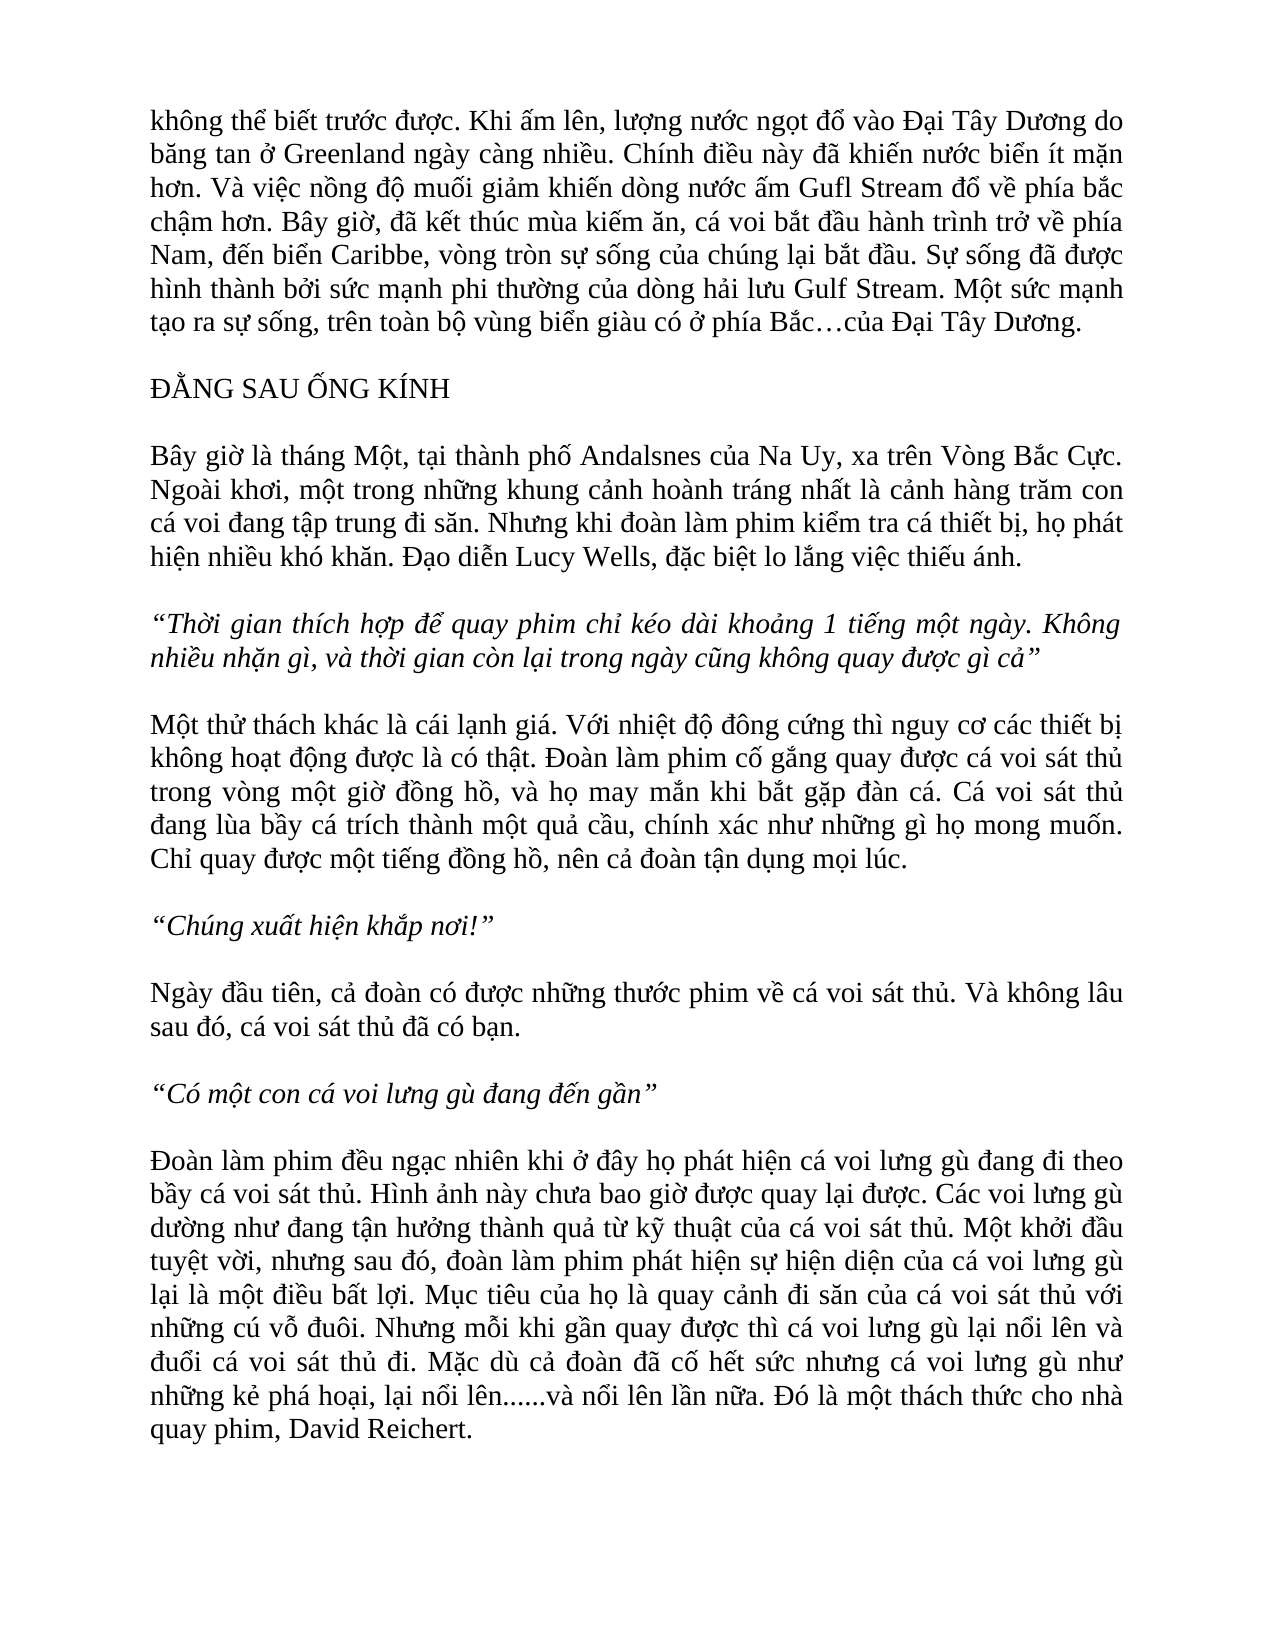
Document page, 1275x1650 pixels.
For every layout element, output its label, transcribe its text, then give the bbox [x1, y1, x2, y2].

text Bây giờ là tháng Một, tại thành phố Andalsnes của Na Uy, xa trên Vòng Bắc Cực. Ngoài khơi, một trong những khung cảnh hoành tráng nhất là cảnh hàng trăm con cá voi đang tập trung đi săn. Nhưng khi đoàn làm phim kiểm tra cá thiết bị, họ phát hiện nhiều khó khăn. Đạo diễn Lucy Wells, đặc biệt lo lắng việc thiếu ánh. [150, 438, 1125, 573]
text “Chúng xuất hiện khắp nơi!” [150, 908, 1125, 942]
text “Có một con cá voi lưng gù đang đến gần” [150, 1076, 1125, 1109]
text Ngày đầu tiên, cả đoàn có được những thước phim về cá voi sát thủ. Và không lâu sau đó, cá voi sát thủ đã có bạn. [150, 975, 1125, 1042]
text “Thời gian thích hợp để quay phim chỉ kéo dài khoảng 1 tiếng một ngày. Không nhiều nhặn gì, và thời gian còn lại trong ngày cũng không quay được gì cả” [150, 606, 1125, 673]
text Đoàn làm phim đều ngạc nhiên khi ở đây họ phát hiện cá voi lưng gù đang đi theo bầy cá voi sát thủ. Hình ảnh này chưa bao giờ được quay lại được. Các voi lưng gù dường như đang tận hưởng thành quả từ kỹ thuật của cá voi sát thủ. Một khởi đầu tuyệt vời, nhưng sau đó, đoàn làm phim phát hiện sự hiện diện của cá voi lưng gù lại là một điều bất lợi. Mục tiêu của họ là quay cảnh đi săn của cá voi sát thủ với những cú vỗ đuôi. Nhưng mỗi khi gần quay được thì cá voi lưng gù lại nổi lên và đuổi cá voi sát thủ đi. Mặc dù cả đoàn đã cố hết sức nhưng cá voi lưng gù như những kẻ phá hoại, lại nổi lên......và nổi lên lần nữa. Đó là một thách thức cho nhà quay phim, David Reichert. [150, 1143, 1125, 1445]
text Một thử thách khác là cái lạnh giá. Với nhiệt độ đông cứng thì nguy cơ các thiết bị không hoạt động được là có thật. Đoàn làm phim cố gắng quay được cá voi sát thủ trong vòng một giờ đồng hồ, và họ may mắn khi bắt gặp đàn cá. Cá voi sát thủ đang lùa bầy cá trích thành một quả cầu, chính xác như những gì họ mong muốn. Chỉ quay được một tiếng đồng hồ, nên cả đoàn tận dụng mọi lúc. [150, 707, 1125, 874]
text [150, 103, 1125, 338]
text ĐẰNG SAU ỐNG KÍNH [150, 371, 1125, 405]
